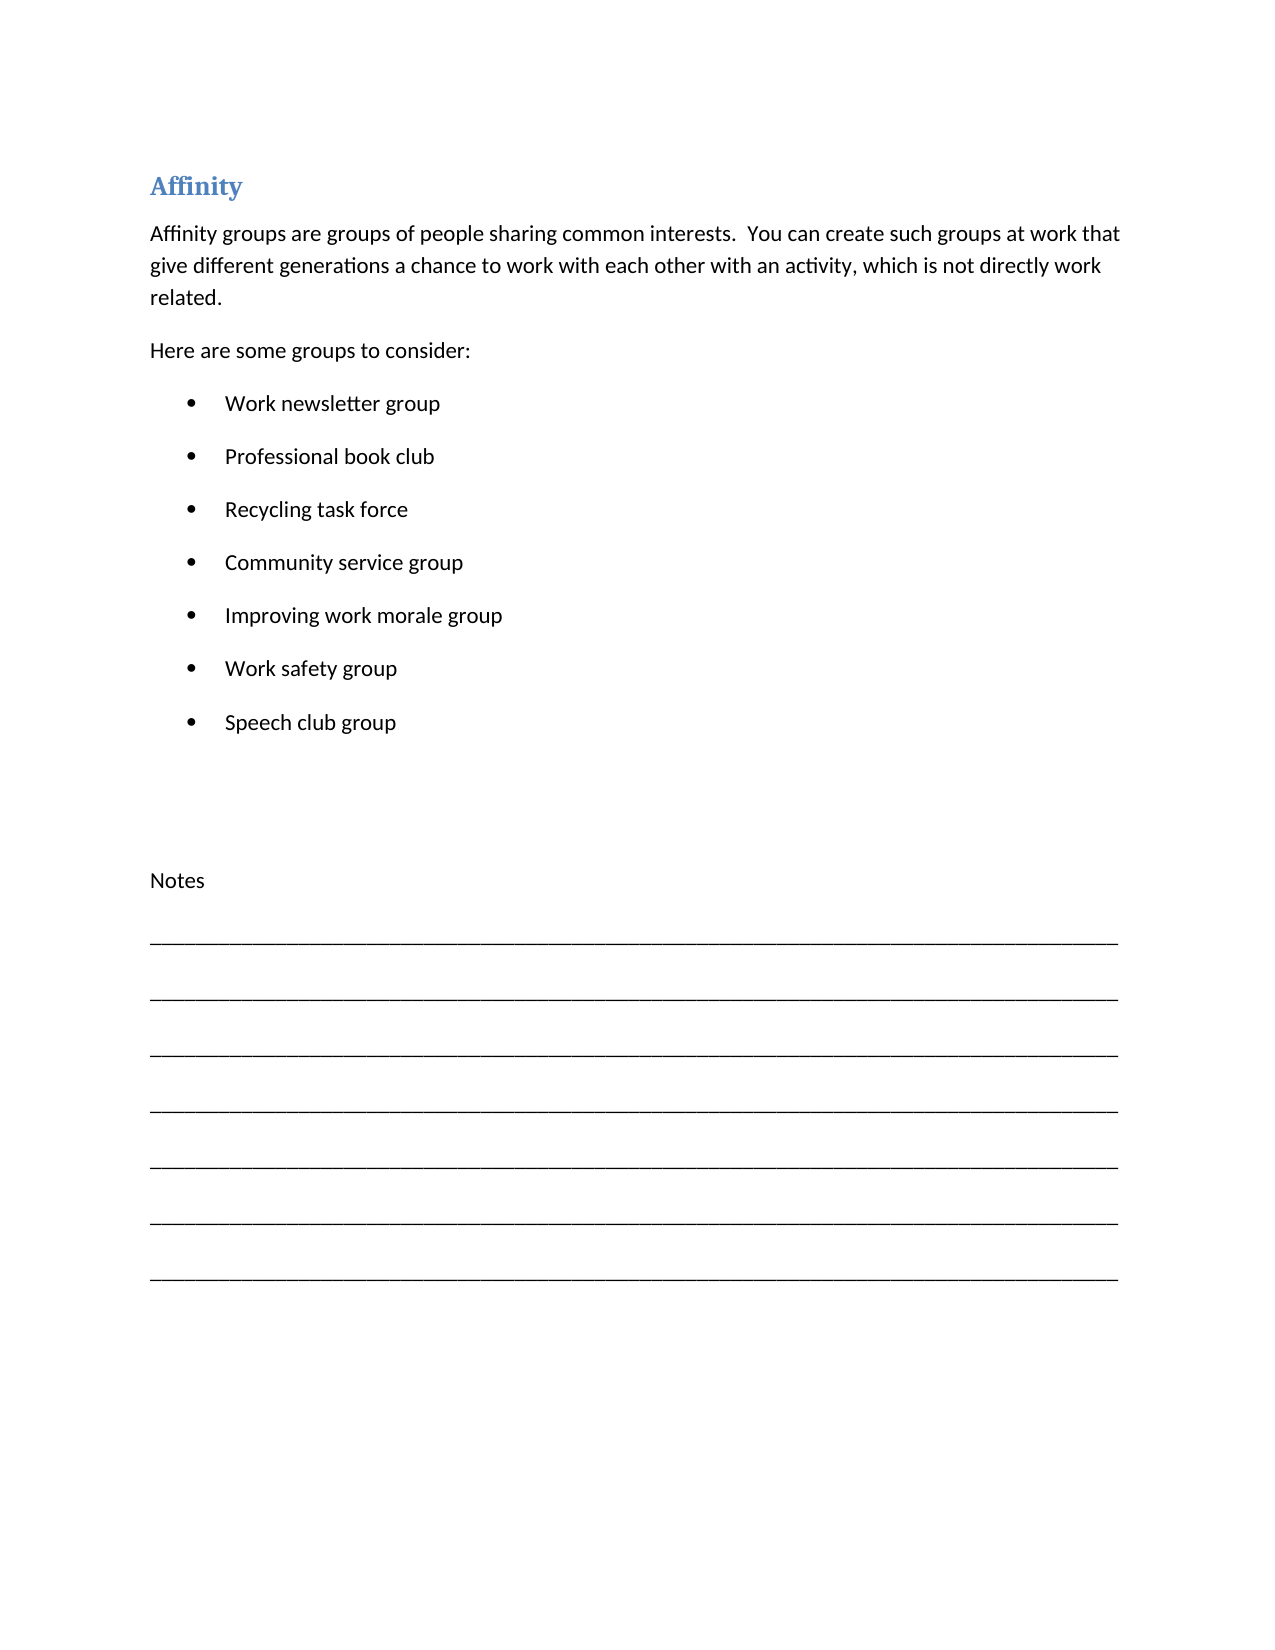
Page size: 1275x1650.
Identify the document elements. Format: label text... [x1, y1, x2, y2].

text ___________________________________________________________________________________________________________________________________________________________________________________________________________________________________________________________________________________________________________________________________________________________________________________________________________________________________________________________________________________________________________________________________________________________________________________________________________________ [150, 920, 1125, 1284]
text Notes [150, 867, 1125, 895]
list Work newsletter group [187, 389, 1125, 417]
list Recycling task force [187, 496, 1125, 523]
list Work safety group [187, 654, 1125, 683]
list Speech club group [187, 708, 1125, 736]
text Affinity groups are groups of people sharing common interests. You can create such groups at work that give different generations a chance to work with each other with an activity, which is not directly work related. [150, 219, 1125, 311]
text Here are some groups to consider: [150, 336, 1125, 364]
list Professional book club [187, 442, 1125, 471]
subtitle Affinity [150, 171, 1125, 202]
list Community service group [187, 548, 1125, 577]
list Improving work morale group [187, 602, 1125, 629]
